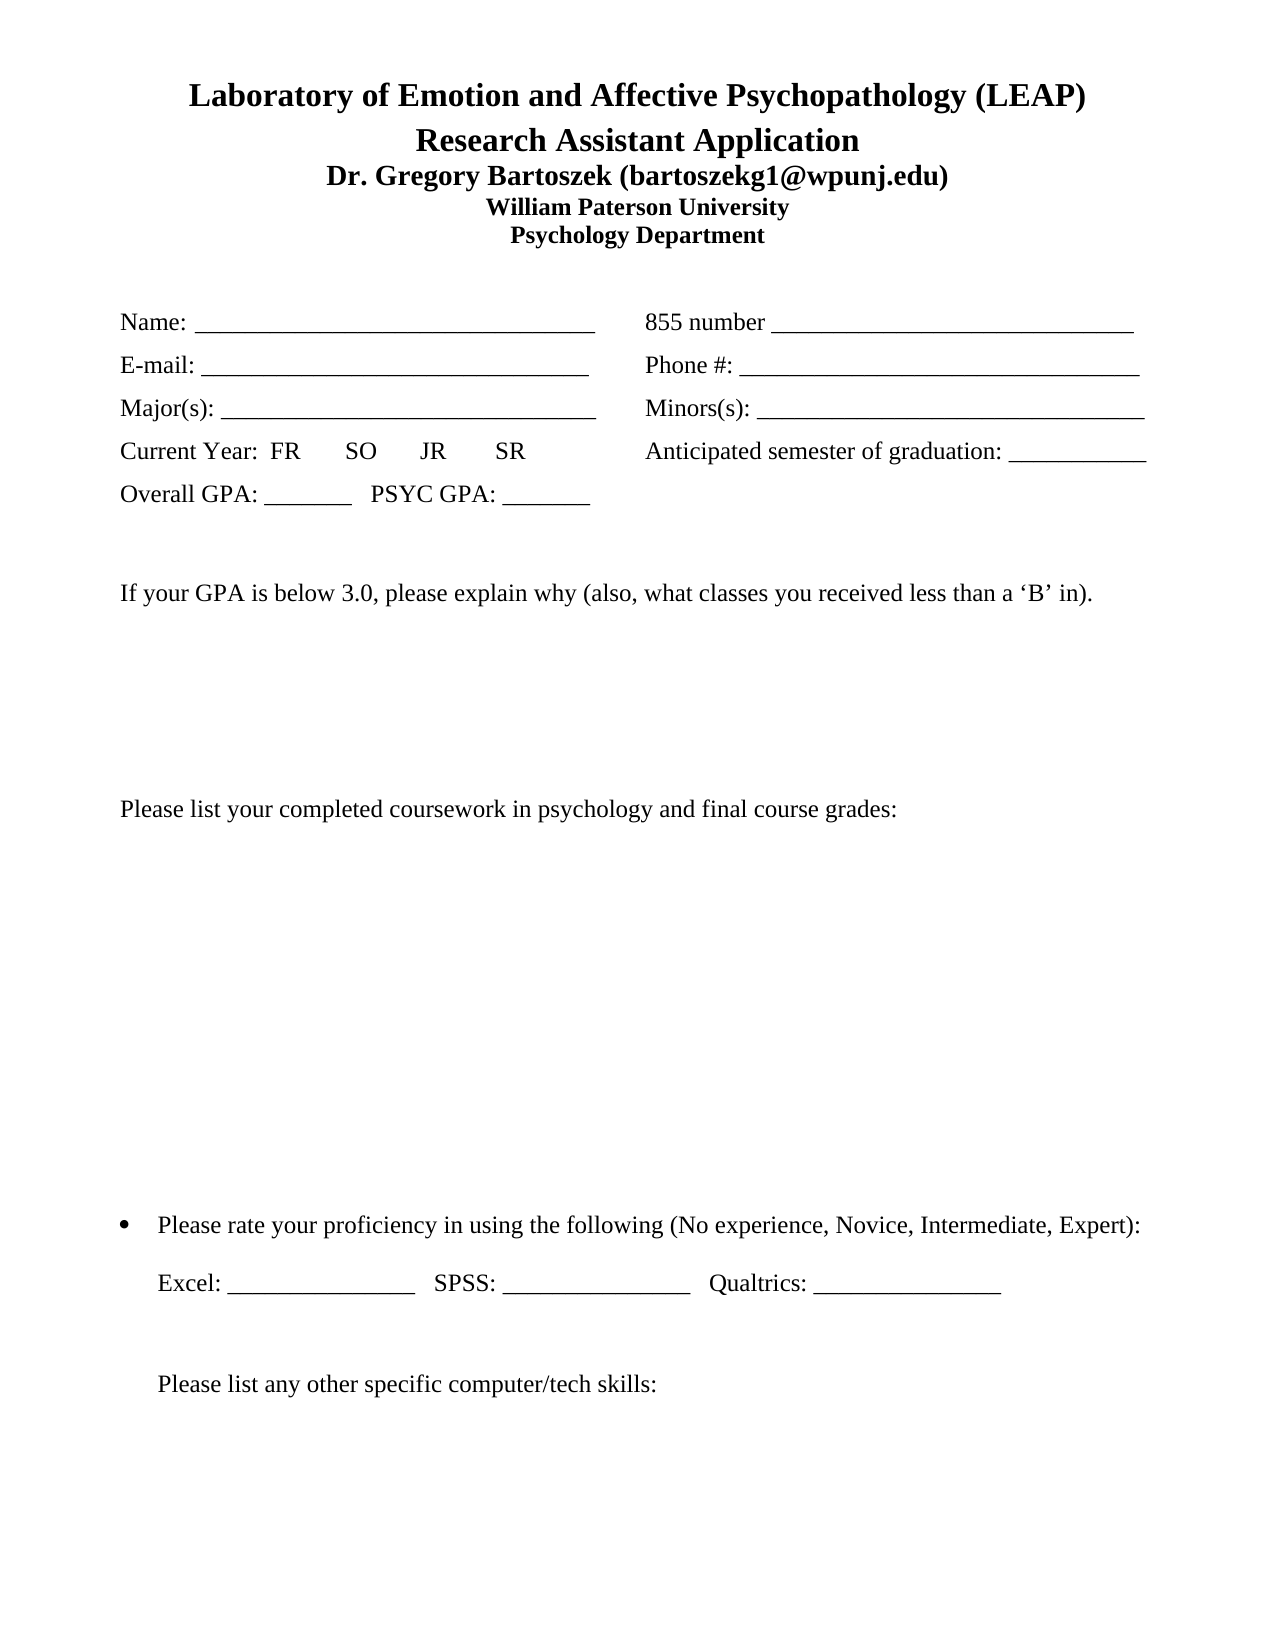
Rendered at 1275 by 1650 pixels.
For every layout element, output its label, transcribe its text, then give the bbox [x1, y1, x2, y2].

text Please list your completed coursework in psychology and final course grades: [120, 794, 1155, 822]
text Overall GPA: _______ PSYC GPA: _______ [120, 479, 1155, 508]
title Psychology Department [120, 221, 1155, 249]
text Please list any other specific computer/tech skills: [120, 1369, 1155, 1397]
text Name: ________________________________ 855 number _____________________________ [120, 307, 1155, 336]
title Research Assistant Application [120, 120, 1155, 158]
text Excel: _______________ SPSS: _______________ Qualtrics: _______________ [157, 1268, 1155, 1297]
title William Paterson University [120, 192, 1155, 221]
text Major(s): ______________________________ Minors(s): _______________________________ [120, 393, 1155, 422]
list Please rate your proficiency in using the following (No experience, Novice, Intermediate, Expert): [120, 1211, 1155, 1239]
title Dr. Gregory Bartoszek (bartoszekg1@wpunj.edu) [120, 158, 1155, 192]
text Current Year: FR SO JR SR Anticipated semester of graduation: ___________ [120, 436, 1155, 465]
text E-mail: _______________________________ Phone #: ________________________________ [120, 350, 1155, 379]
text If your GPA is below 3.0, please explain why (also, what classes you received less than a ‘B’ in). [120, 578, 1155, 607]
